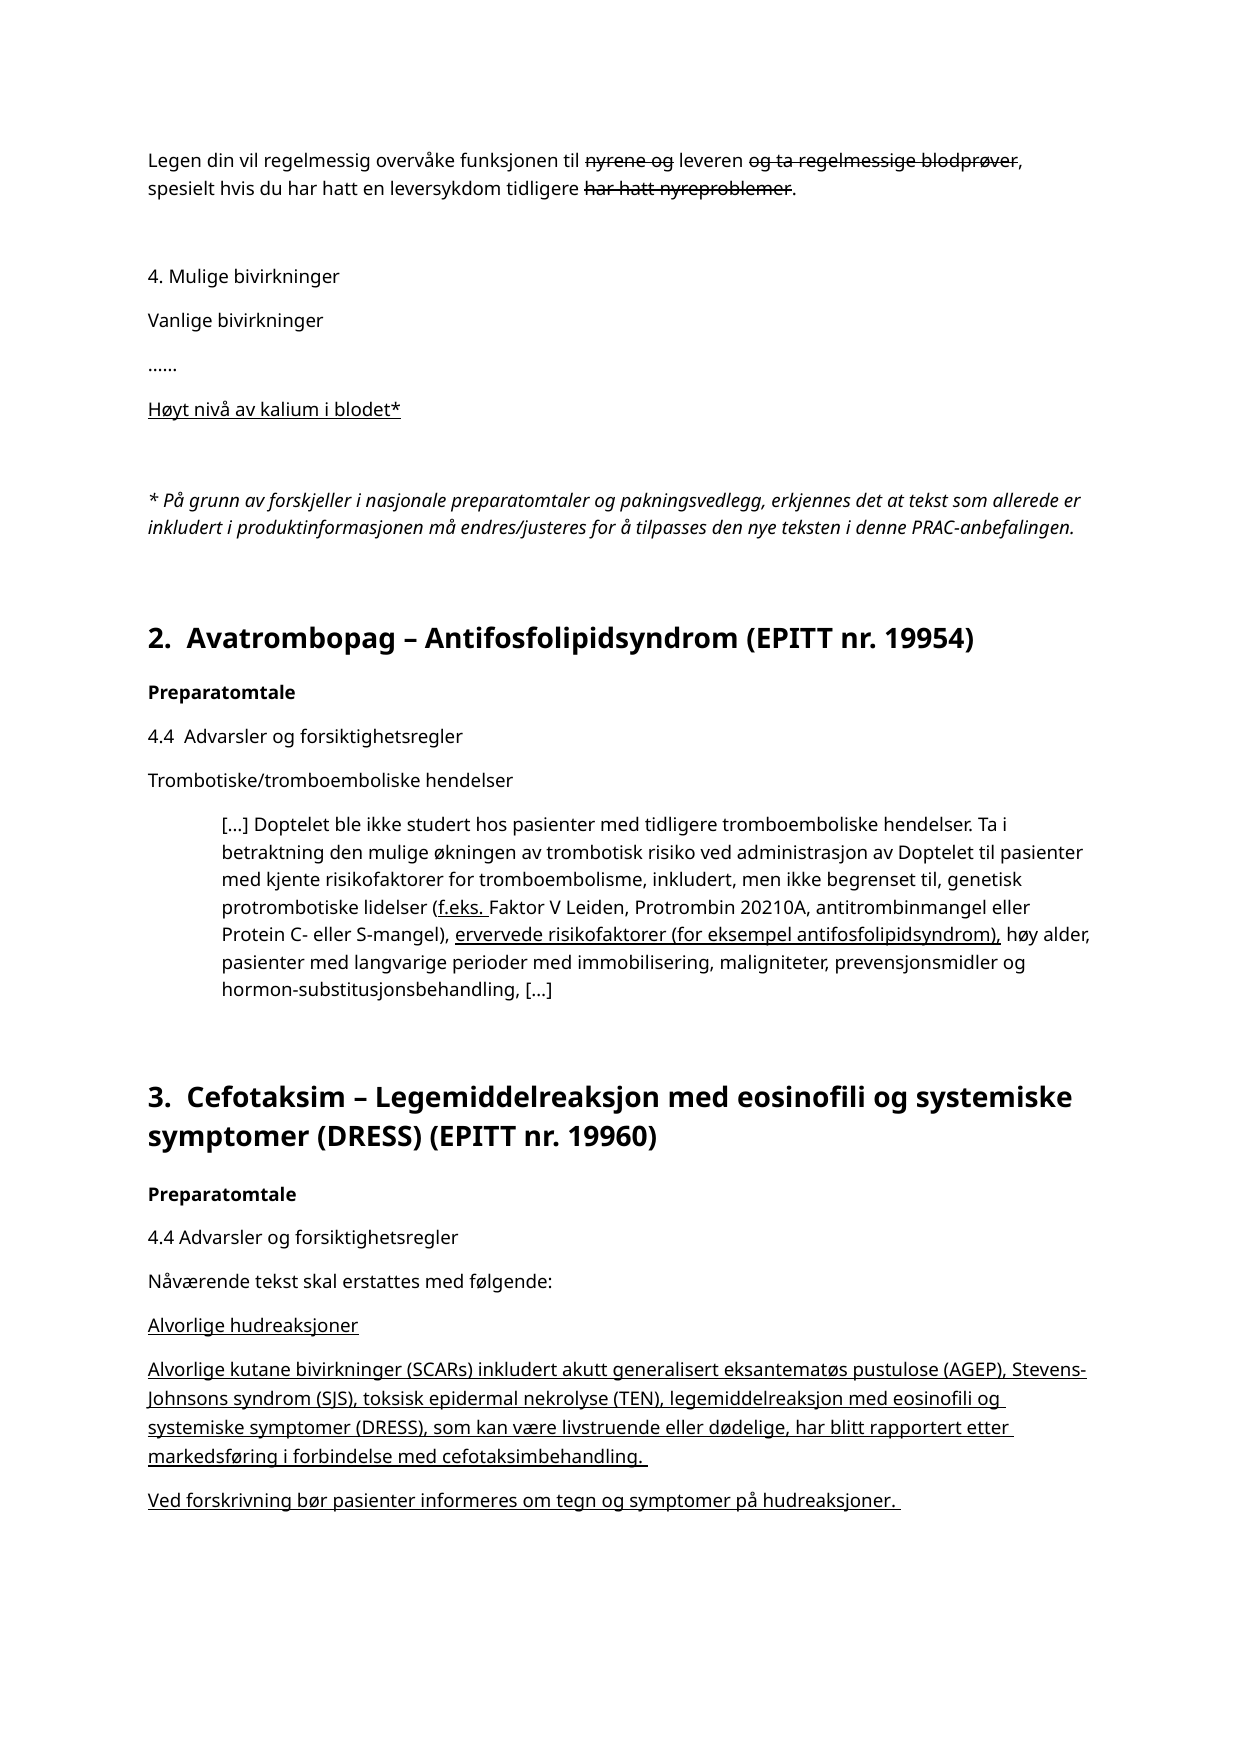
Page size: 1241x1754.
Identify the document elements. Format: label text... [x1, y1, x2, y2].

text […] Doptelet ble ikke studert hos pasienter med tidligere tromboemboliske hendelser. Ta i betraktning den mulige økningen av trombotisk risiko ved administrasjon av Doptelet til pasienter med kjente risikofaktorer for tromboembolisme, inkludert, men ikke begrenset til, genetisk protrombotiske lidelser (f.eks. Faktor V Leiden, Protrombin 20210A, antitrombinmangel eller Protein C- eller S-mangel), ervervede risikofaktorer (for eksempel antifosfolipidsyndrom), høy alder, pasienter med langvarige perioder med immobilisering, maligniteter, prevensjonsmidler og hormon-substitusjonsbehandling, […] [221, 812, 1093, 1002]
subtitle Avatrombopag – Antifosfolipidsyndrom (EPITT nr. 19954) [148, 618, 1093, 656]
text Nåværende tekst skal erstattes med følgende: [148, 1265, 1093, 1294]
text Vanlige bivirkninger [148, 308, 1093, 333]
text Høyt nivå av kalium i blodet* [148, 396, 1093, 421]
text 4.4 Advarsler og forsiktighetsregler [148, 1221, 1093, 1250]
text Preparatomtale [148, 1177, 1093, 1206]
text * På grunn av forskjeller i nasjonale preparatomtaler og pakningsvedlegg, erkjennes det at tekst som allerede er inkludert i produktinformasjonen må endres/justeres for å tilpasses den nye teksten i denne PRAC-anbefalingen. [148, 487, 1093, 540]
text Alvorlige kutane bivirkninger (SCARs) inkludert akutt generalisert eksantematøs pustulose (AGEP), Stevens-Johnsons syndrom (SJS), toksisk epidermal nekrolyse (TEN), legemiddelreaksjon med eosinofili og systemiske symptomer (DRESS), som kan være livstruende eller dødelige, har blitt rapportert etter markedsføring i forbindelse med cefotaksimbehandling. [148, 1352, 1093, 1469]
text Trombotiske/tromboemboliske hendelser [148, 768, 1093, 793]
text …… [148, 352, 1093, 377]
text Ved forskrivning bør pasienter informeres om tegn og symptomer på hudreaksjoner. [148, 1483, 1093, 1513]
text 4.4 Advarsler og forsiktighetsregler [148, 723, 1093, 749]
text Legen din vil regelmessig overvåke funksjonen til nyrene og leveren og ta regelmessige blodprøver, spesielt hvis du har hatt en leversykdom tidligere har hatt nyreproblemer. [148, 148, 1093, 201]
text 4. Mulige bivirkninger [148, 263, 1093, 289]
text Alvorlige hudreaksjoner [148, 1308, 1093, 1338]
text Preparatomtale [148, 679, 1093, 705]
subtitle Cefotaksim – Legemiddelreaksjon med eosinofili og systemiske symptomer (DRESS) (EPITT nr. 19960) [148, 1078, 1093, 1154]
